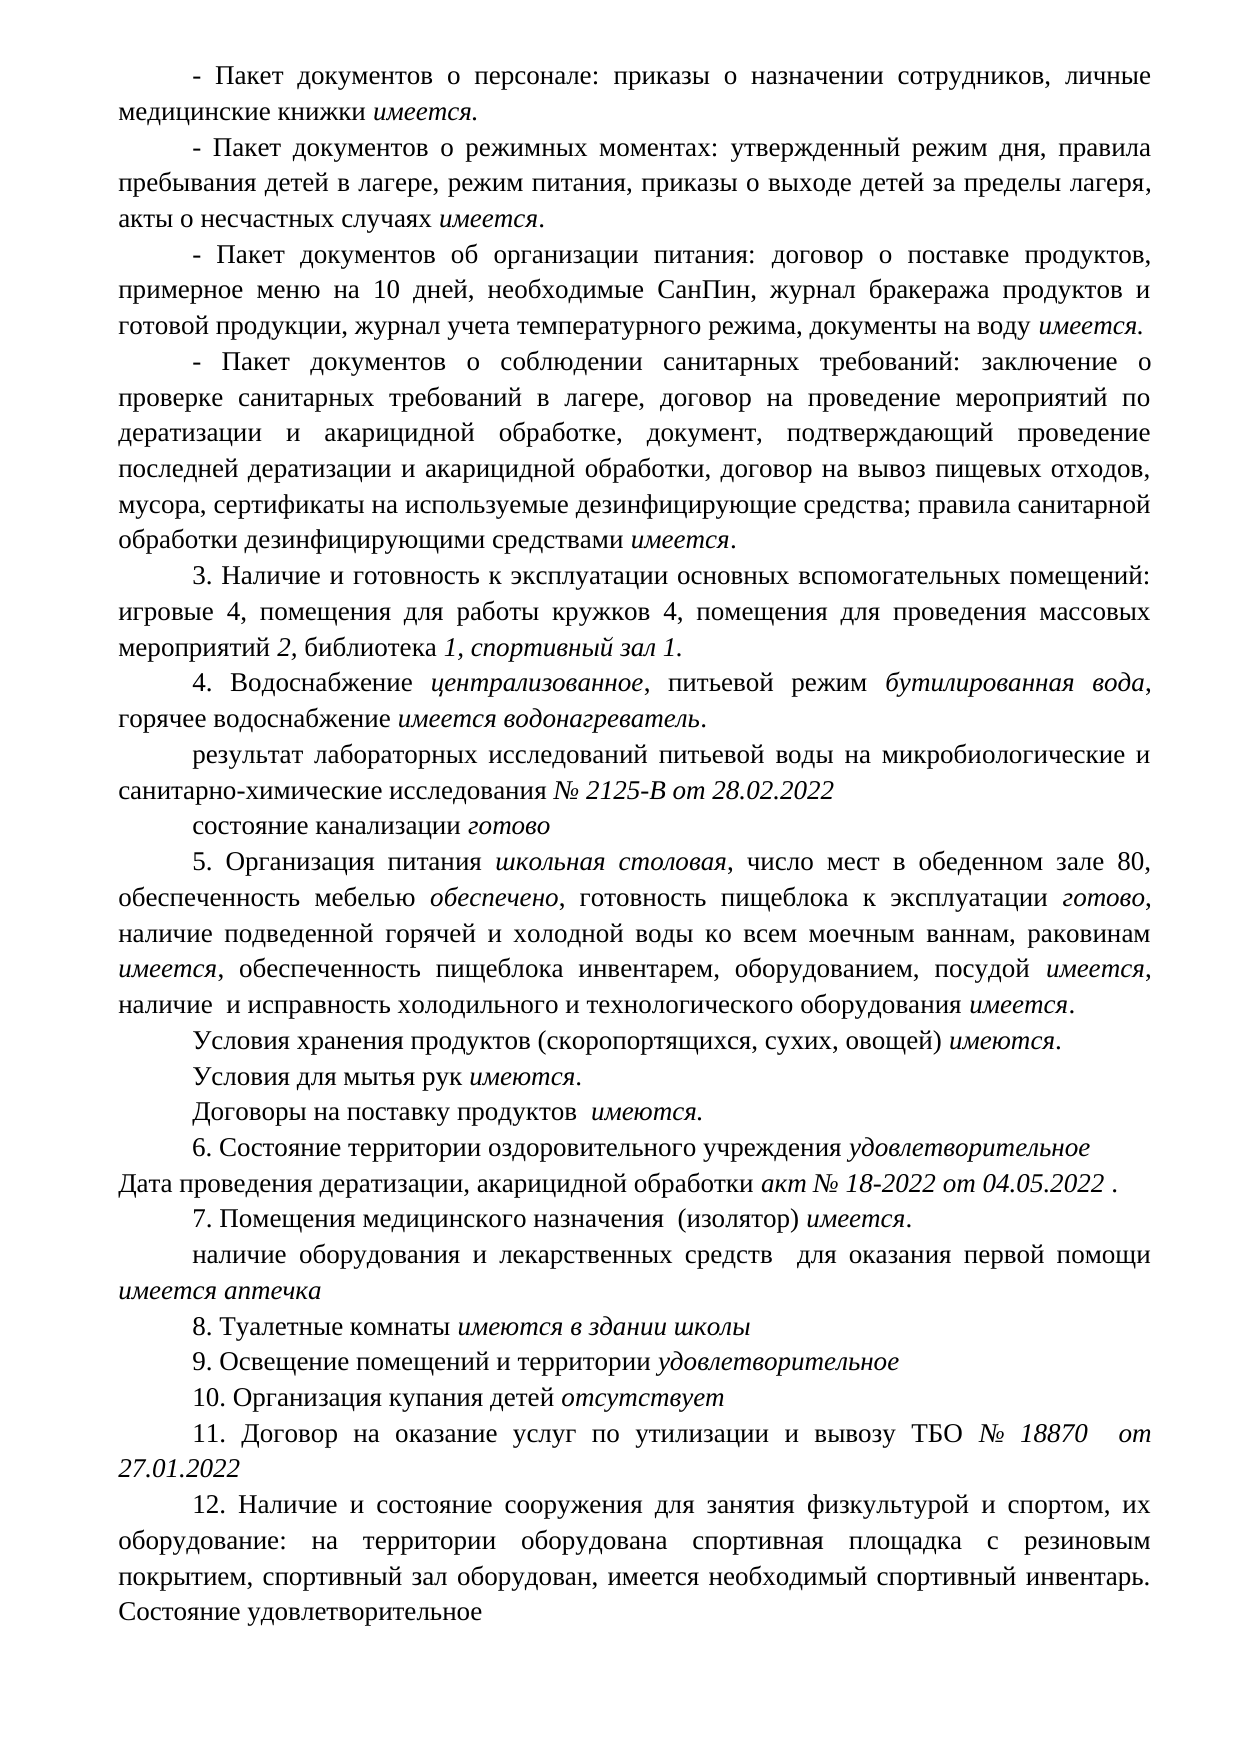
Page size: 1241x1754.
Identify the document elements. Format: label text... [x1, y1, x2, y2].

text Условия хранения продуктов (скоропортящихся, сухих, овощей) имеются. [118, 1024, 1152, 1055]
text 5. Организация питания школьная столовая, число мест в обеденном зале 80, обеспеченность мебелью обеспечено, готовность пищеблока к эксплуатации готово, наличие подведенной горячей и холодной воды ко всем моечным ваннам, раковинам имеется, обеспеченность пищеблока инвентарем, оборудованием, посудой имеется, наличие и исправность холодильного и технологического оборудования имеется. [118, 845, 1152, 1019]
text 11. Договор на оказание услуг по утилизации и вывозу ТБО № 18870 от 27.01.2022 [118, 1417, 1152, 1484]
text - Пакет документов о соблюдении санитарных требований: заключение о проверке санитарных требований в лагере, договор на проведение мероприятий по дератизации и акарицидной обработке, документ, подтверждающий проведение последней дератизации и акарицидной обработки, договор на вывоз пищевых отходов, мусора, сертификаты на используемые дезинфицирующие средства; правила санитарной обработки дезинфицирующими средствами имеется. [118, 345, 1152, 555]
text 4. Водоснабжение централизованное, питьевой режим бутилированная вода, горячее водоснабжение имеется водонагреватель. [118, 667, 1152, 733]
text наличие оборудования и лекарственных средств для оказания первой помощи имеется аптечка [118, 1238, 1152, 1305]
text Условия для мытья рук имеются. [118, 1059, 1152, 1091]
text 3. Наличие и готовность к эксплуатации основных вспомогательных помещений: игровые 4, помещения для работы кружков 4, помещения для проведения массовых мероприятий 2, библиотека 1, спортивный зал 1. [118, 559, 1152, 662]
text 12. Наличие и состояние сооружения для занятия физкультурой и спортом, их оборудование: на территории оборудована спортивная площадка с резиновым покрытием, спортивный зал оборудован, имеется необходимый спортивный инвентарь. Состояние удовлетворительное [118, 1488, 1152, 1627]
text 7. Помещения медицинского назначения (изолятор) имеется. [118, 1202, 1152, 1234]
text 6. Состояние территории оздоровительного учреждения удовлетворительное [118, 1131, 1152, 1162]
text - Пакет документов о персонале: приказы о назначении сотрудников, личные медицинские книжки имеется. [118, 59, 1152, 126]
text Договоры на поставку продуктов имеются. [118, 1095, 1152, 1126]
text - Пакет документов о режимных моментах: утвержденный режим дня, правила пребывания детей в лагере, режим питания, приказы о выходе детей за пределы лагеря, акты о несчастных случаях имеется. [118, 131, 1152, 233]
text 10. Организация купания детей отсутствует [118, 1381, 1152, 1412]
text 9. Освещение помещений и территории удовлетворительное [118, 1345, 1152, 1377]
text состояние канализации готово [118, 809, 1152, 841]
text 8. Туалетные комнаты имеются в здании школы [118, 1310, 1152, 1341]
text результат лабораторных исследований питьевой воды на микробиологические и санитарно-химические исследования № 2125-В от 28.02.2022 [118, 738, 1152, 805]
text - Пакет документов об организации питания: договор о поставке продуктов, примерное меню на 10 дней, необходимые СанПин, журнал бракеража продуктов и готовой продукции, журнал учета температурного режима, документы на воду имеется. [118, 238, 1152, 340]
text Дата проведения дератизации, акарицидной обработки акт № 18-2022 от 04.05.2022 . [118, 1167, 1152, 1198]
